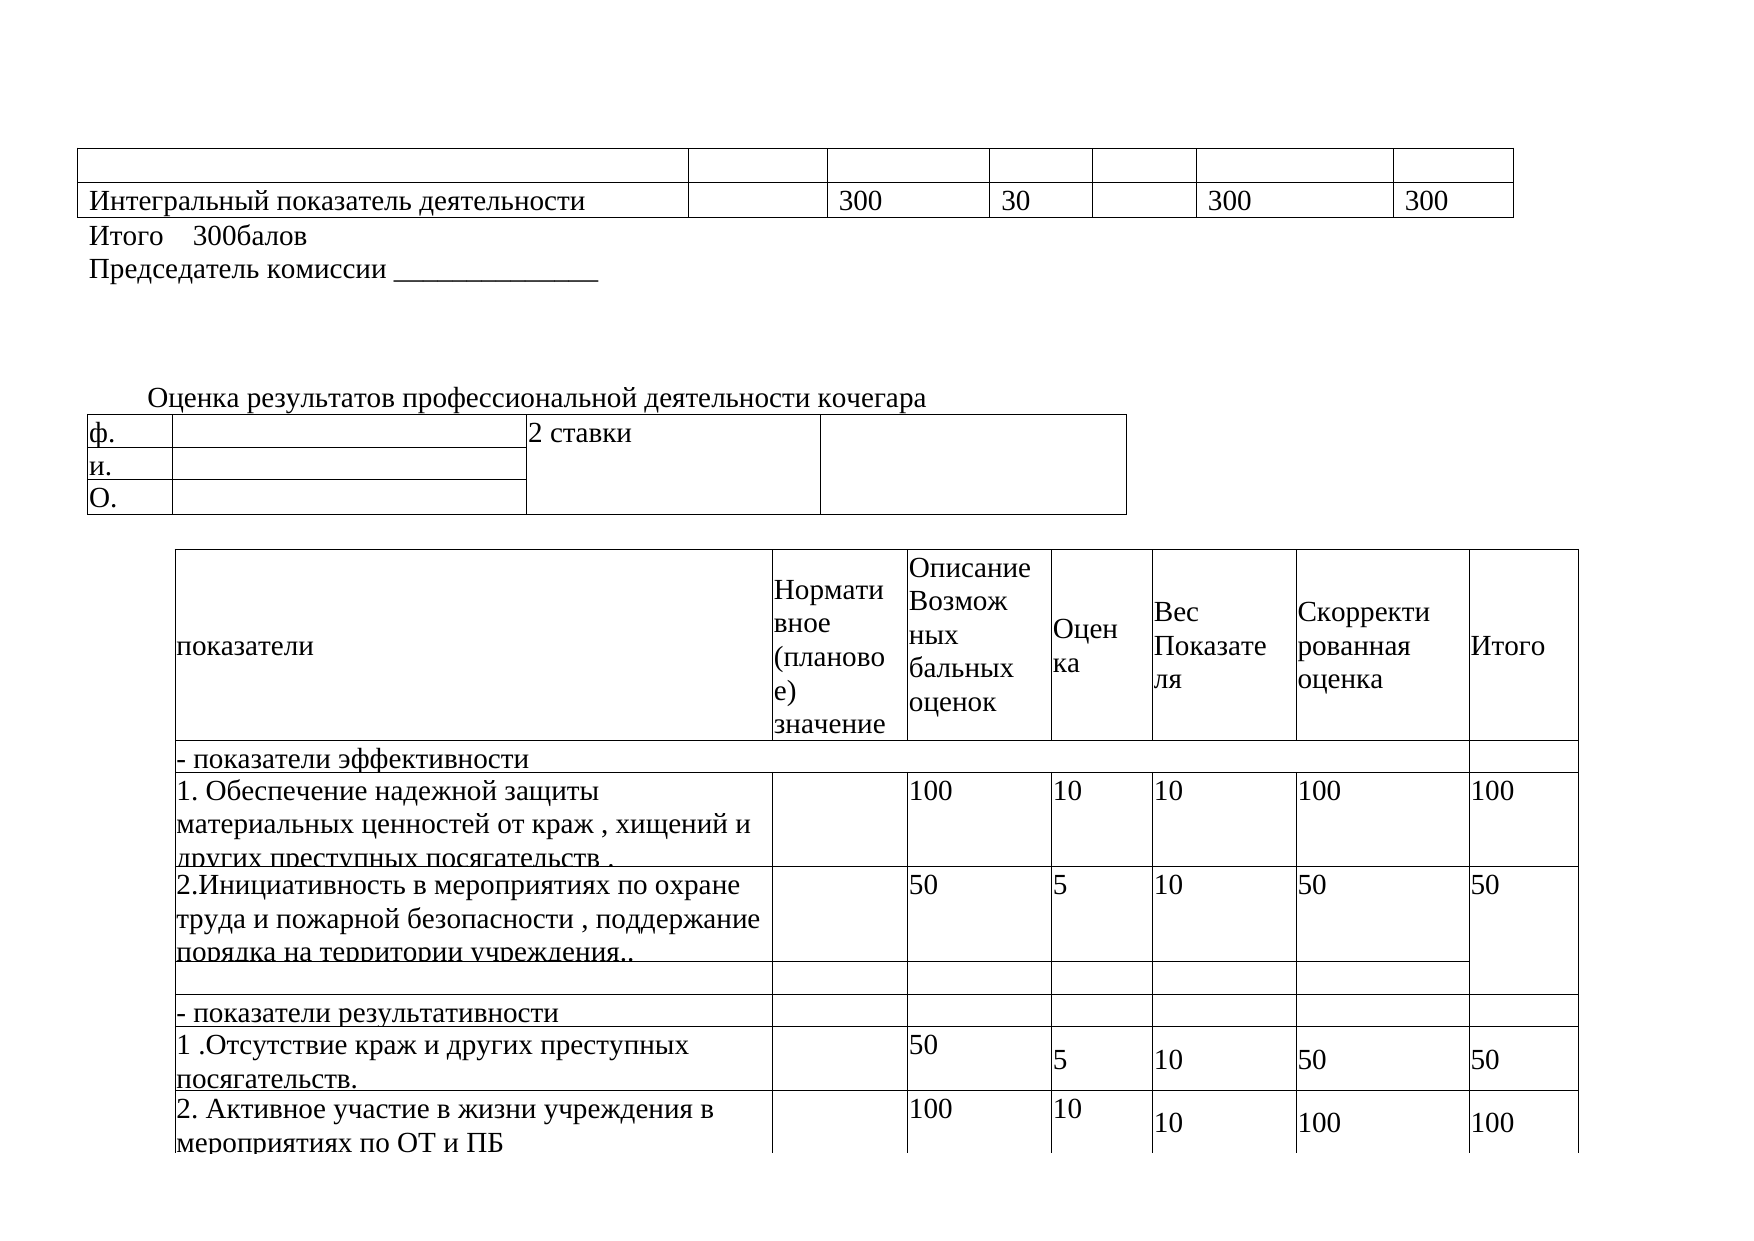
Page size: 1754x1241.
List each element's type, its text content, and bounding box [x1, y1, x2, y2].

table_cell 10 [1052, 773, 1152, 866]
table_header Нормати вное (планово е) значение [773, 550, 907, 740]
text Председатель комиссии ______________ [89, 251, 1665, 285]
text Оценка результатов профессиональной деятельности кочегара [89, 380, 1665, 414]
table_header Скорректи рованная оценка [1297, 550, 1469, 740]
table_cell [1093, 149, 1196, 182]
table_cell 30 [990, 183, 1092, 217]
table_cell 10 [1153, 867, 1296, 961]
table_cell 50 [1297, 1027, 1469, 1090]
table_cell 50 [1470, 867, 1578, 961]
table_cell [689, 149, 827, 182]
table_cell 100 [1470, 1091, 1578, 1153]
table_cell [1093, 183, 1196, 217]
table_cell [990, 149, 1092, 182]
table_cell [1052, 995, 1152, 1026]
table_cell 50 [1470, 1027, 1578, 1090]
table_header 2 ставки [527, 415, 820, 514]
table_cell [1052, 962, 1152, 994]
table_cell [1470, 961, 1578, 994]
table_cell [78, 149, 688, 182]
table_cell 100 [908, 773, 1051, 866]
table_cell [1394, 149, 1513, 182]
table_cell [689, 183, 827, 217]
table_header Оцен ка [1052, 550, 1152, 740]
table_header показатели [176, 550, 772, 740]
table_cell [1297, 962, 1469, 994]
table_cell 300 [828, 183, 989, 217]
table_header ф. [88, 415, 172, 447]
table_cell [773, 773, 907, 866]
table_cell 1 .Отсутствие краж и других преступных посягательств. [176, 1027, 772, 1090]
table_cell [773, 1091, 907, 1153]
table_cell 100 [1470, 773, 1578, 866]
table_cell - показатели результативности [176, 995, 772, 1026]
table_cell [1197, 149, 1393, 182]
table_header Вес Показате ля [1153, 550, 1296, 740]
table_cell - показатели эффективности [176, 741, 1469, 772]
table_cell [1470, 995, 1578, 1026]
table_cell [908, 962, 1051, 994]
table_cell 2. Активное участие в жизни учреждения в мероприятиях по ОТ и ПБ [176, 1091, 772, 1153]
table_cell 50 [1297, 867, 1469, 961]
table_header [821, 415, 1126, 514]
table_cell 100 [1297, 773, 1469, 866]
table_cell [773, 962, 907, 994]
table_cell 10 [1052, 1091, 1152, 1153]
table_cell [908, 995, 1051, 1026]
table_cell [176, 962, 772, 994]
text Итого 300балов [89, 218, 1665, 251]
table_cell 5 [1052, 867, 1152, 961]
table_cell 50 [908, 1027, 1051, 1090]
table_cell 2.Инициативность в мероприятиях по охране труда и пожарной безопасности , поддержание порядка на территории учреждения.. [176, 867, 772, 961]
table_cell 300 [1197, 183, 1393, 217]
table_cell 50 [908, 867, 1051, 961]
table_cell [773, 995, 907, 1026]
table_cell [1297, 995, 1469, 1026]
table_cell О. [88, 480, 172, 514]
table_cell и. [88, 448, 172, 479]
table_cell [828, 149, 989, 182]
table_cell [1153, 962, 1296, 994]
table_cell Интегральный показатель деятельности [78, 183, 688, 217]
table_header Итого [1470, 550, 1578, 740]
table_cell 10 [1153, 773, 1296, 866]
table_header Описание Возмож ных бальных оценок [908, 550, 1051, 740]
table_cell 10 [1153, 1091, 1296, 1153]
table_cell [173, 448, 526, 479]
table_cell [173, 480, 526, 514]
table_cell [1153, 995, 1296, 1026]
table_cell 5 [1052, 1027, 1152, 1090]
table_cell 10 [1153, 1027, 1296, 1090]
table_cell 1. Обеспечение надежной защиты материальных ценностей от краж , хищений и других преступных посягательств . [176, 773, 772, 866]
table_cell [773, 867, 907, 961]
table_header [173, 415, 526, 447]
table_cell 100 [908, 1091, 1051, 1153]
table_cell 300 [1394, 183, 1513, 217]
table_cell [1470, 741, 1578, 772]
table_cell 100 [1297, 1091, 1469, 1153]
table_cell [773, 1027, 907, 1090]
